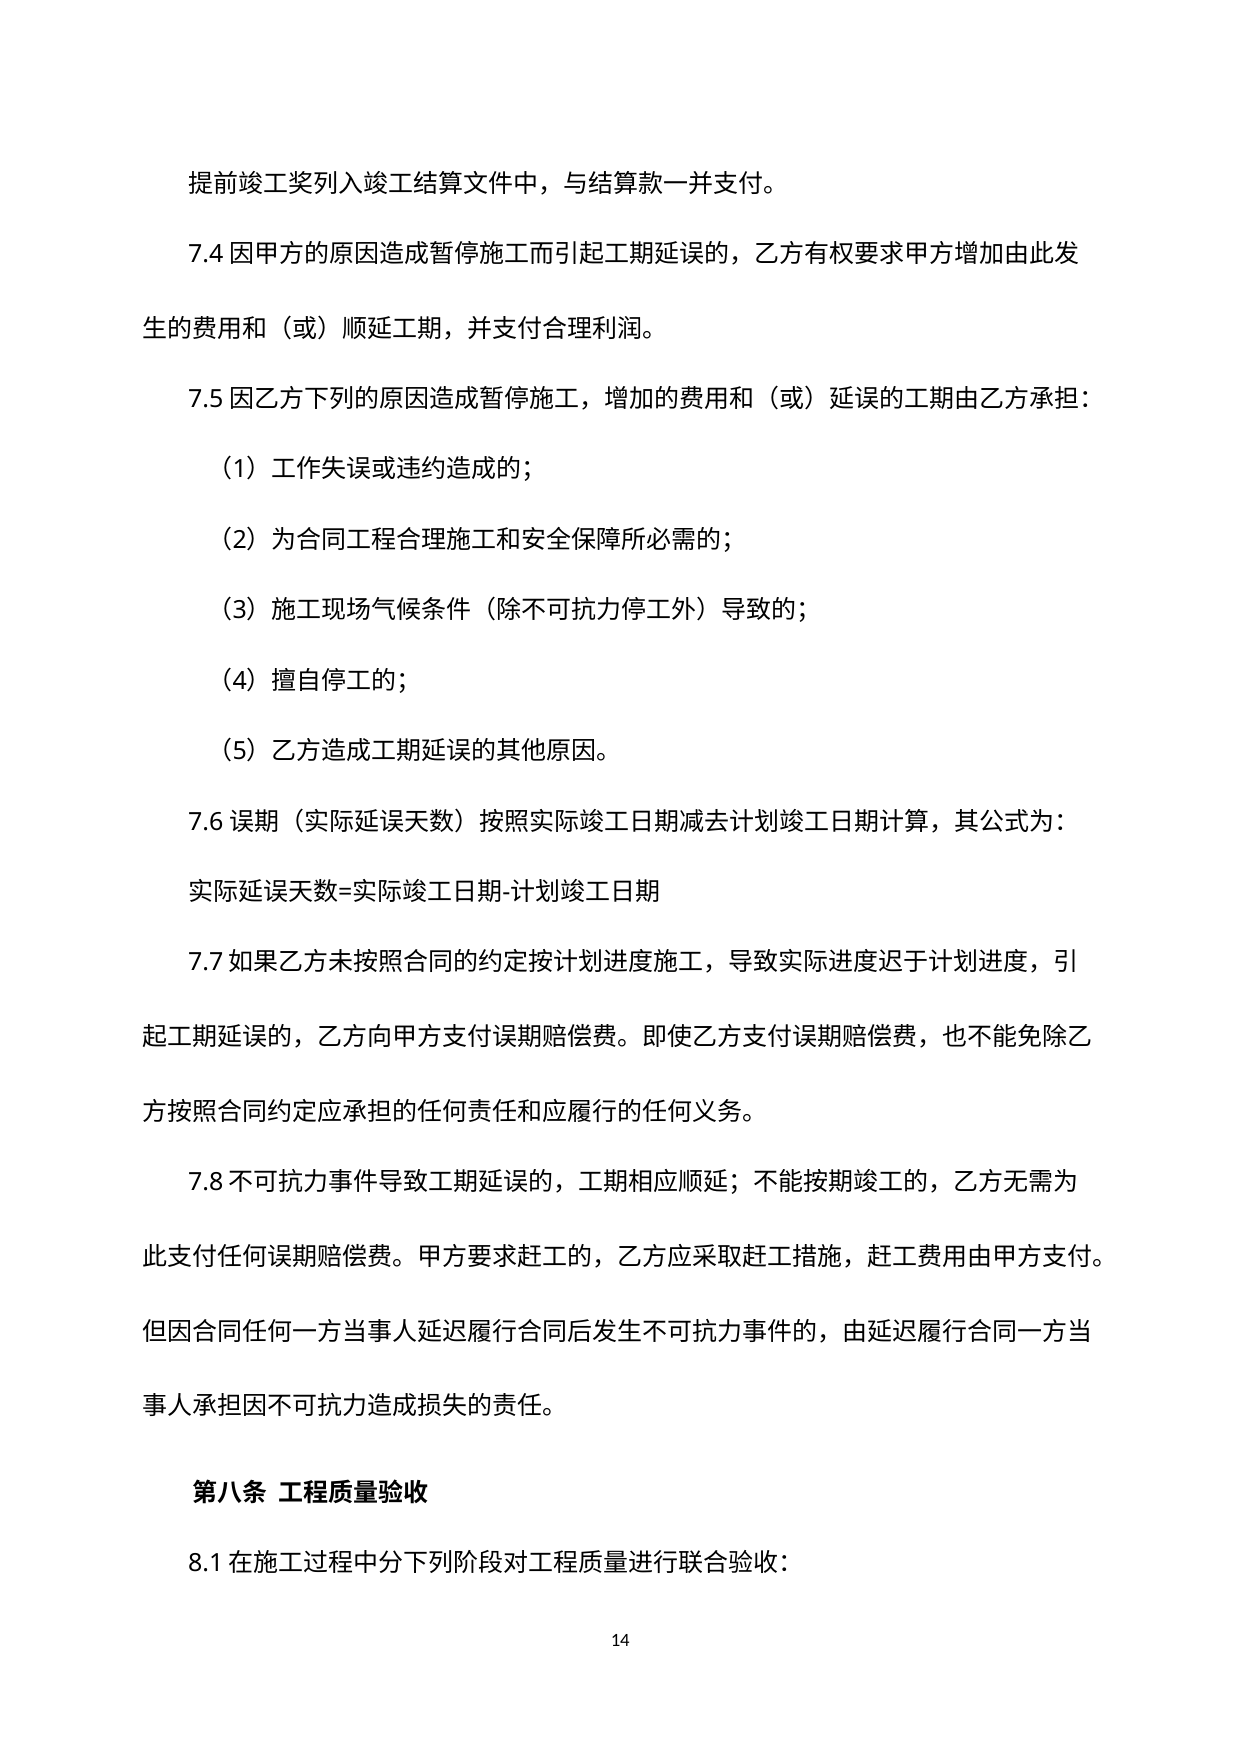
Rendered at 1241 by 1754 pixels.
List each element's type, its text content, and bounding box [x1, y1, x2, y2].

text （4）擅自停工的； [142, 646, 1098, 711]
text 8.1在施工过程中分下列阶段对工程质量进行联合验收： [142, 1528, 1098, 1593]
text （1）工作失误或违约造成的； [142, 434, 1098, 499]
text 7.6 误期（实际延误天数）按照实际竣工日期减去计划竣工日期计算，其公式为： [142, 787, 1098, 852]
text （3）施工现场气候条件（除不可抗力停工外）导致的； [142, 575, 1098, 640]
text 第八条 工程质量验收 [192, 1458, 1098, 1523]
text （5）乙方造成工期延误的其他原因。 [142, 716, 1098, 781]
text 7.7如果乙方未按照合同的约定按计划进度施工，导致实际进度迟于计划进度，引起工期延误的，乙方向甲方支付误期赔偿费。即使乙方支付误期赔偿费，也不能免除乙方按照合同约定应承担的任何责任和应履行的任何义务。 [142, 927, 1098, 1142]
text 7.8不可抗力事件导致工期延误的，工期相应顺延；不能按期竣工的，乙方无需为此支付任何误期赔偿费。甲方要求赶工的，乙方应采取赶工措施，赶工费用由甲方支付。但因合同任何一方当事人延迟履行合同后发生不可抗力事件的，由延迟履行合同一方当事人承担因不可抗力造成损失的责任。 [142, 1147, 1098, 1436]
text 7.5 因乙方下列的原因造成暂停施工，增加的费用和（或）延误的工期由乙方承担： [142, 364, 1098, 429]
text 提前竣工奖列入竣工结算文件中，与结算款一并支付。 [142, 149, 1098, 214]
text （2）为合同工程合理施工和安全保障所必需的； [142, 505, 1098, 570]
text 7.4 因甲方的原因造成暂停施工而引起工期延误的，乙方有权要求甲方增加由此发生的费用和（或）顺延工期，并支付合理利润。 [142, 219, 1098, 359]
text 实际延误天数=实际竣工日期-计划竣工日期 [142, 857, 1098, 922]
